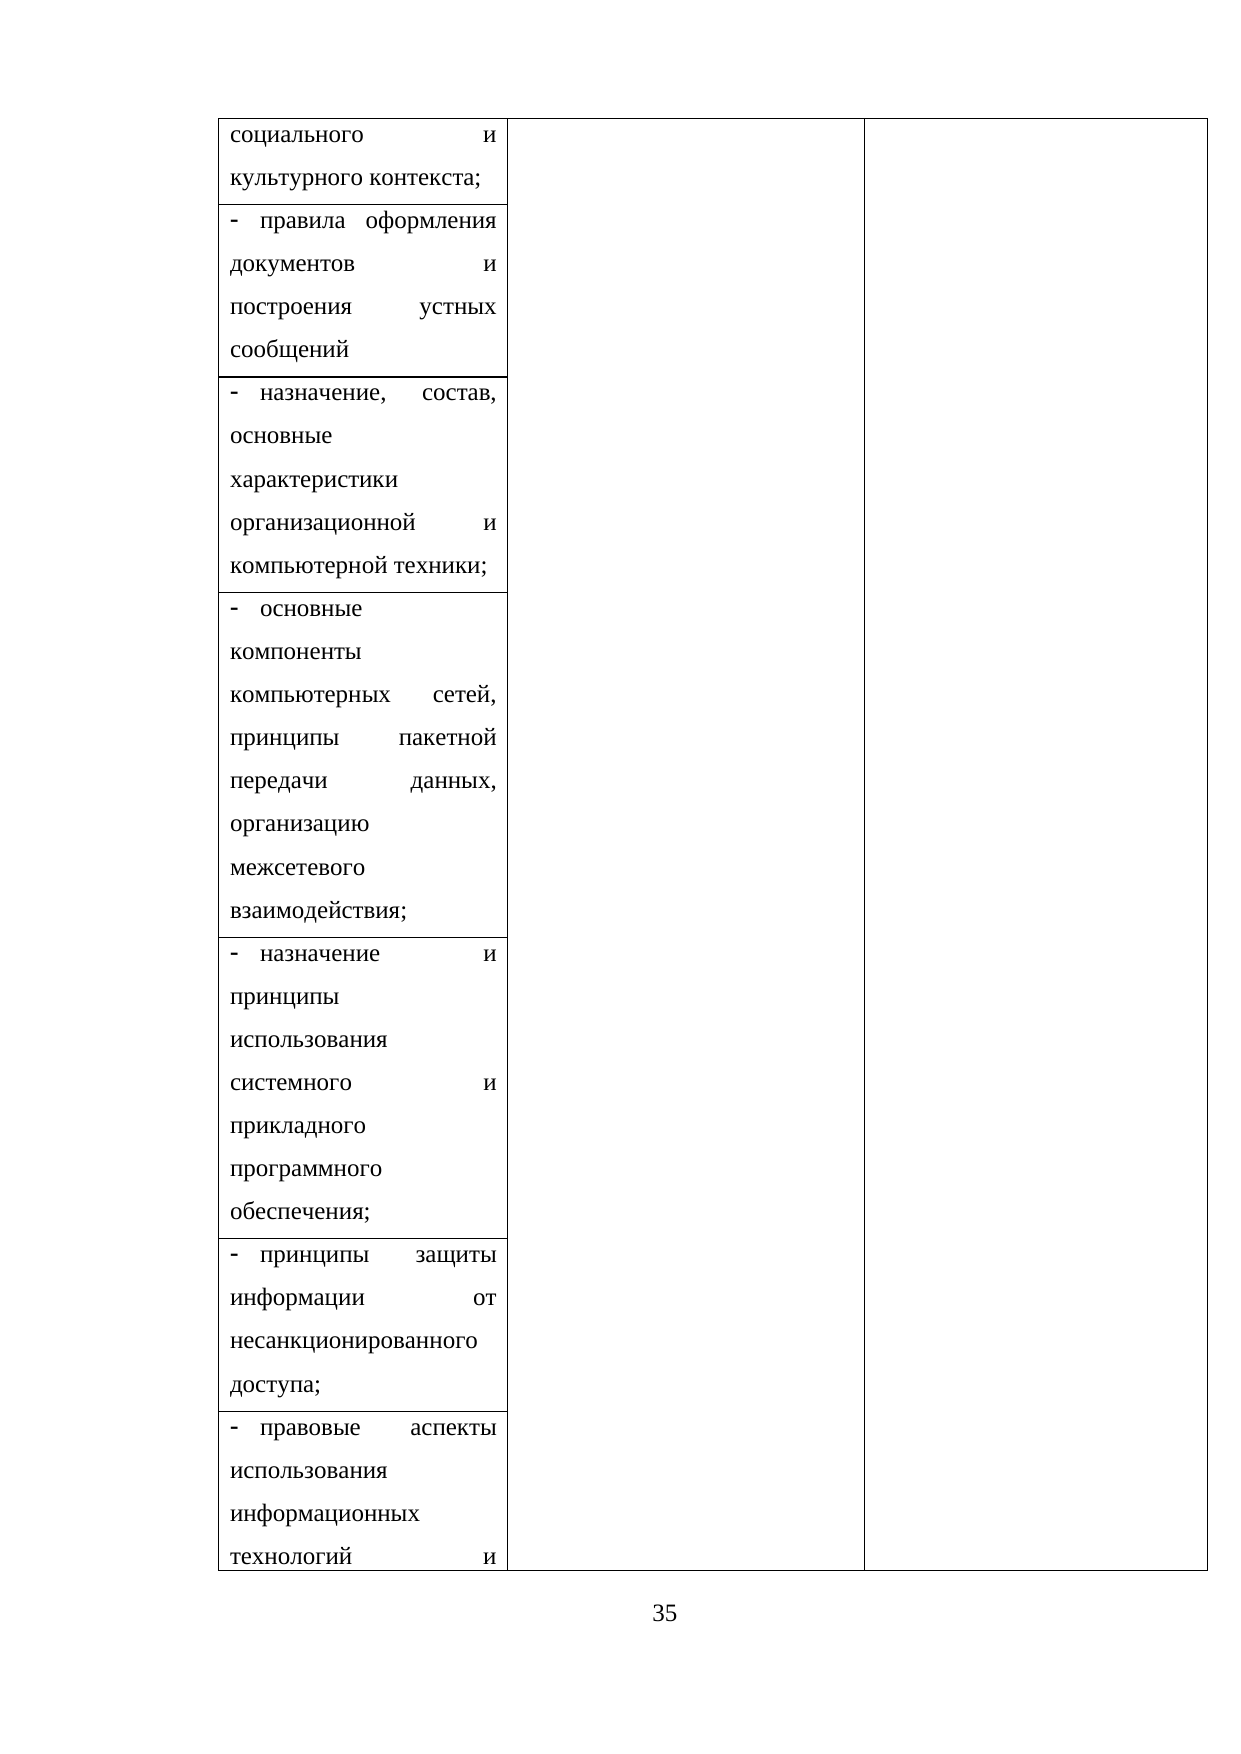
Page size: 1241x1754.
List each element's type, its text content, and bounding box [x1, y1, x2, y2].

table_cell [219, 119, 507, 204]
table_cell правила оформления документов и построения устных сообщений [219, 205, 507, 376]
table_cell принципы защиты информации от несанкционированного доступа; [219, 1239, 507, 1411]
table_cell назначение и принципы использования системного и прикладного программного обеспечения; [219, 938, 507, 1238]
table_cell основные компоненты компьютерных сетей, принципы пакетной передачи данных, организацию межсетевого взаимодействия; [219, 593, 507, 937]
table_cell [219, 1412, 507, 1570]
table_cell назначение, состав, основные характеристики организационной и компьютерной техники; [219, 378, 507, 592]
